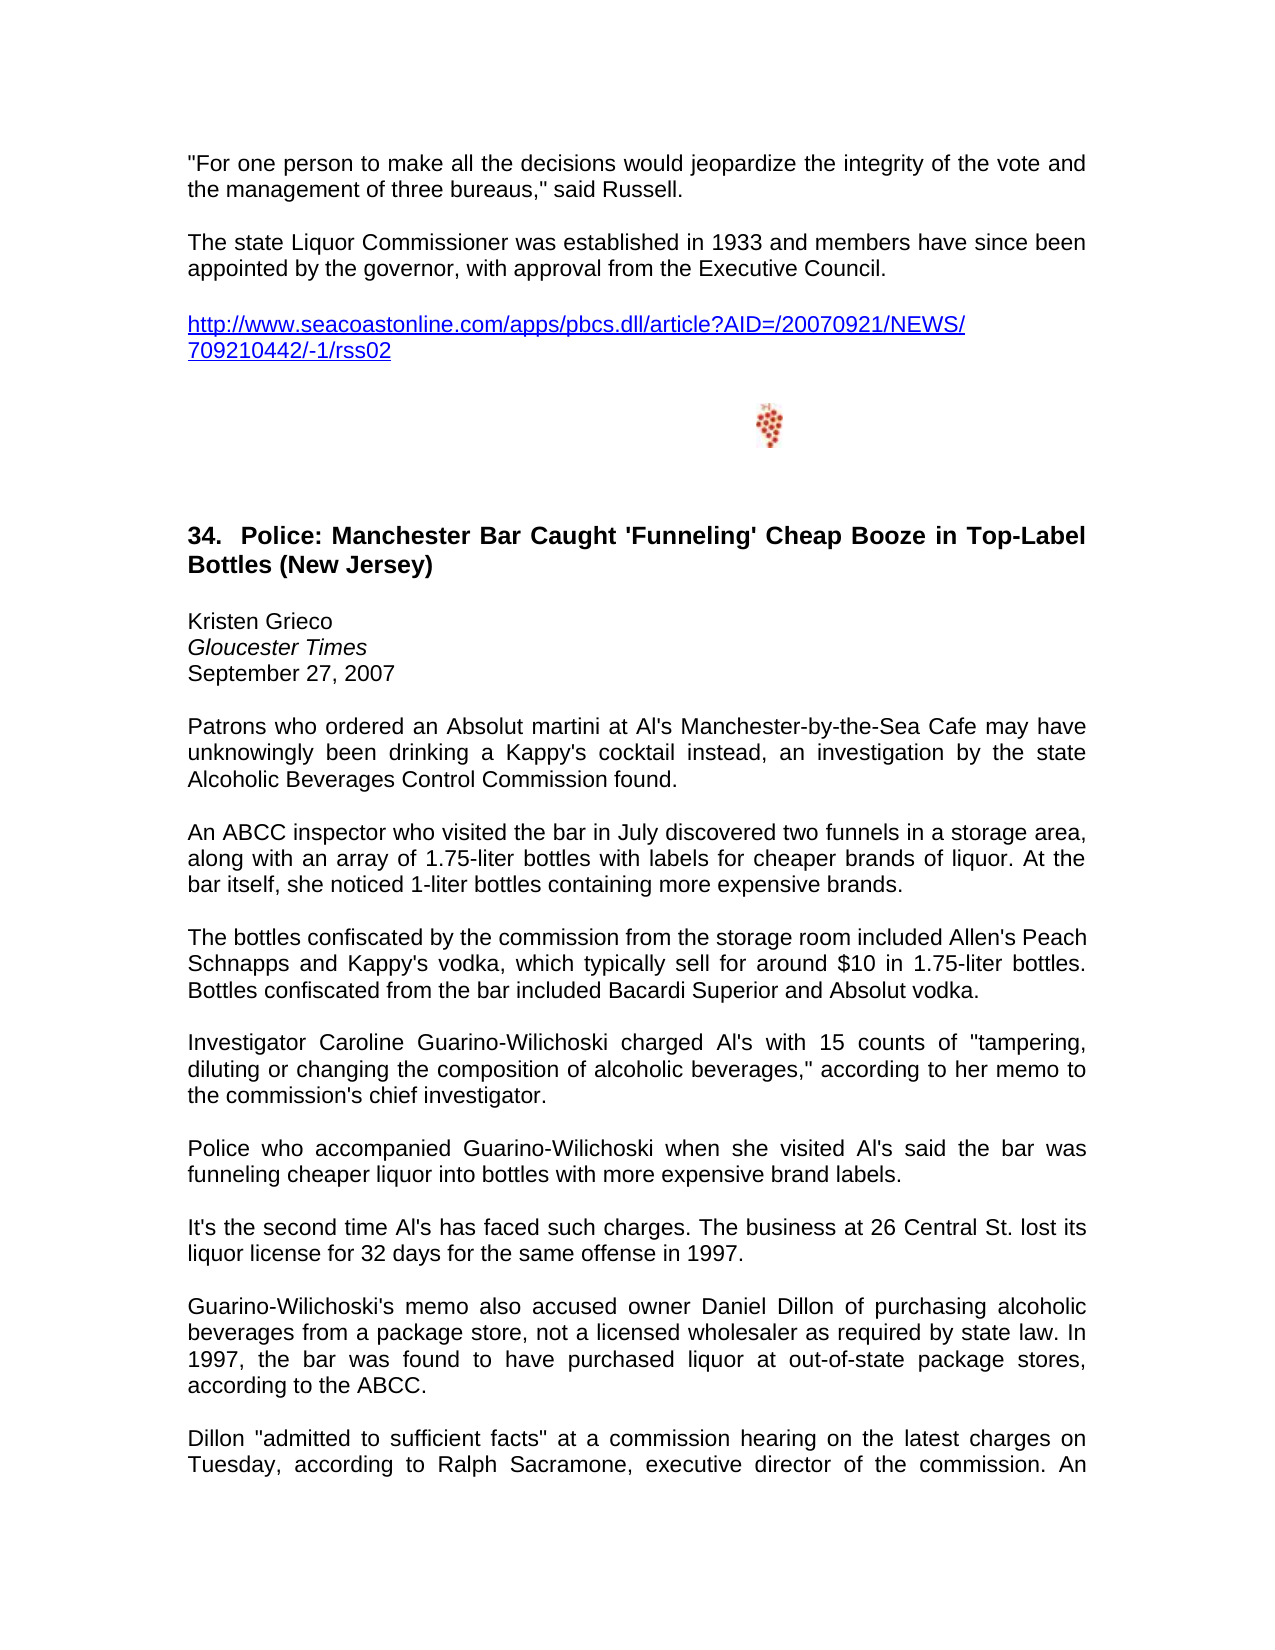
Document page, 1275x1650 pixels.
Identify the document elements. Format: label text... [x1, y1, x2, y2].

text Patrons who ordered an Absolut martini at Al's Manchester-by-the-Sea Cafe may have unknowingly been drinking a Kappy's cocktail instead, an investigation by the state Alcoholic Beverages Control Commission found. [187, 713, 1087, 792]
text An ABCC inspector who visited the bar in July discovered two funnels in a storage area, along with an array of 1.75-liter bottles with labels for cheaper brands of liquor. At the bar itself, she noticed 1-liter bottles containing more expensive brands. [187, 818, 1087, 897]
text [187, 1424, 1087, 1477]
text Investigator Caroline Guarino-Wilichoski charged Al's with 15 counts of "tampering, diluting or changing the composition of alcoholic beverages," according to her memo to the commission's chief investigator. [187, 1029, 1087, 1108]
text It's the second time Al's has faced such charges. The business at lost its liquor license for 32 days for the same offense in 1997. [187, 1214, 1087, 1266]
text Kristen Grieco [187, 608, 1087, 634]
text 34. Police: Manchester Bar Caught 'Funneling' Cheap Booze in Top-Label Bottles () [187, 521, 1087, 579]
text "For one person to make all the decisions would jeopardize the integrity of the vote and the management of three bureaus," said Russell. [187, 150, 1087, 203]
text http://www.seacoastonline.com/apps/pbcs.dll/article?AID=/20070921/NEWS/709210442/-1/rss02 [187, 311, 1087, 363]
text The state Liquor Commissioner was established in 1933 and members have since been appointed by the governor, with approval from the Executive Council. [187, 229, 1087, 282]
text Guarino-Wilichoski's memo also accused owner Daniel Dillon of purchasing alcoholic beverages from a package store, not a licensed wholesaler as required by state law. In 1997, the bar was found to have purchased liquor at out-of-state package stores, according to the ABCC. [187, 1293, 1087, 1398]
text The bottles confiscated by the commission from the storage room included Allen's Peach Schnapps and Kappy's vodka, which typically sell for around $10 in 1.75-liter bottles. Bottles confiscated from the bar included Bacardi Superior and Absolut vodka. [187, 924, 1087, 1003]
text September 27, 2007 [187, 660, 1087, 687]
text Times [187, 634, 1087, 660]
text Police who accompanied Guarino-Wilichoski when she visited Al's said the bar was funneling cheaper liquor into bottles with more expensive brand labels. [187, 1135, 1087, 1187]
picture [756, 403, 783, 448]
